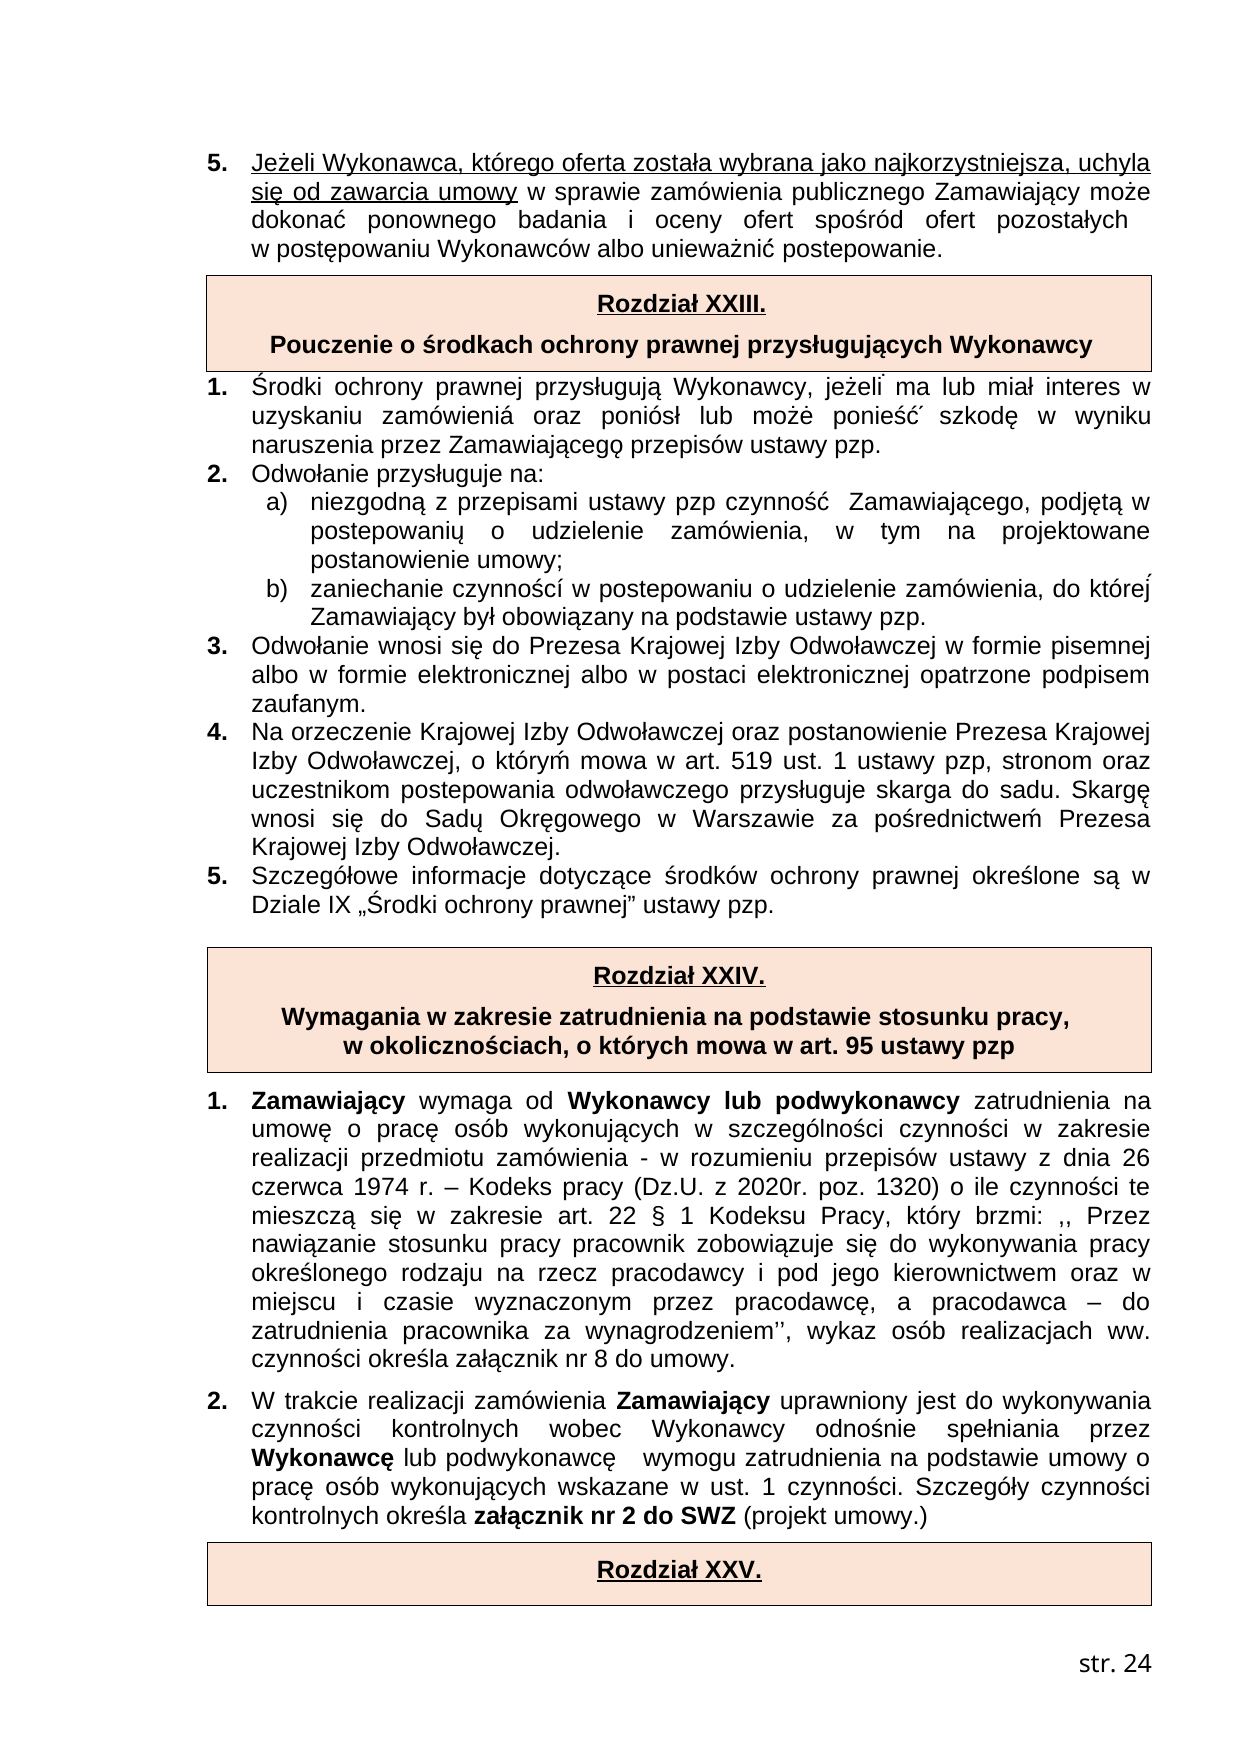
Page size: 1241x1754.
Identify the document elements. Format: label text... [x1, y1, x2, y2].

table_header Rozdział XXIII. Pouczenie o środkach ochrony prawnej przysługujących Wykonawcy [207, 276, 1151, 371]
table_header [208, 1543, 1151, 1605]
table_header Rozdział XXIV. Wymagania w zakresie zatrudnienia na podstawie stosunku pracy, w okolicznościach, o których mowa w art. 95 ustawy pzp [208, 948, 1151, 1072]
list Na orzeczenie Krajowej Izby Odwoławczej oraz postanowienie Prezesa Krajowej Izby Odwoławczej, o któryḿ mowa w art. 519 ust. 1 ustawy pzp, stronom oraz uczestnikom postepowania odwoławczego przysługuje skarga do sadu. Skargę̨ wnosi się do Sadų Okręgowego w Warszawie za pośrednictweḿ Prezesa Krajowej Izby Odwoławczej. [207, 717, 1152, 861]
list W trakcie realizacji zamówienia Zamawiający uprawniony jest do wykonywania czynności kontrolnych wobec Wykonawcy odnośnie spełniania przez Wykonawcę lub podwykonawcę wymogu zatrudnienia na podstawie umowy o pracę osób wykonujących wskazane w ust. 1 czynności. Szczegóły czynności kontrolnych określa załącznik nr 2 do SWZ (projekt umowy.) [207, 1386, 1152, 1529]
list Zamawiający wymaga od Wykonawcy lub podwykonawcy zatrudnienia na umowę o pracę osób wykonujących w szczególności czynności w zakresie realizacji przedmiotu zamówienia - w rozumieniu przepisów ustawy z dnia 26 czerwca 1974 r. – Kodeks pracy (Dz.U. z 2020r. poz. 1320) o ile czynności te mieszczą się w zakresie art. 22 § 1 Kodeksu Pracy, który brzmi: ,, Przez nawiązanie stosunku pracy pracownik zobowiązuje się do wykonywania pracy określonego rodzaju na rzecz pracodawcy i pod jego kierownictwem oraz w miejscu i czasie wyznaczonym przez pracodawcę, a pracodawca – do zatrudnienia pracownika za wynagrodzeniem’’, wykaz osób realizacjach ww. czynności określa załącznik nr 8 do umowy. [207, 1086, 1152, 1373]
list Odwołanie wnosi się do Prezesa Krajowej Izby Odwoławczej w formie pisemnej albo w formie elektronicznej albo w postaci elektronicznej opatrzone podpisem zaufanym. [207, 631, 1152, 717]
list Szczegółowe informacje dotyczące środków ochrony prawnej określone są w Dziale IX „Środki ochrony prawnej” ustawy pzp. [207, 861, 1152, 918]
list Środki ochrony prawnej przysługują Wykonawcy, jeżeli̇ ma lub miał interes w uzyskaniu zamówieniá oraz poniósł lub możė ponieść́ szkodę w wyniku naruszenia przez Zamawiającegǫ przepisów ustawy pzp. [207, 372, 1152, 458]
title Jeżeli Wykonawca, którego oferta została wybrana jako najkorzystniejsza, uchyla się od zawarcia umowy w sprawie zamówienia publicznego Zamawiający może dokonać ponownego badania i oceny ofert spośród ofert pozostałych w postępowaniu Wykonawców albo unieważnić́ postepowanie. [207, 148, 1152, 263]
list zaniechanie czynnoścí w postepowaniu o udzielenie zamówienia, do której́ Zamawiający był obowiązany na podstawie ustawy pzp. [266, 573, 1152, 631]
list Odwołanie przysługuje na: [207, 458, 1152, 487]
list niezgodną z przepisami ustawy pzp czynność Zamawiającego, podjętą w postepowanių o udzielenie zamówienia, w tym na projektowane postanowienie umowy; [266, 487, 1152, 573]
